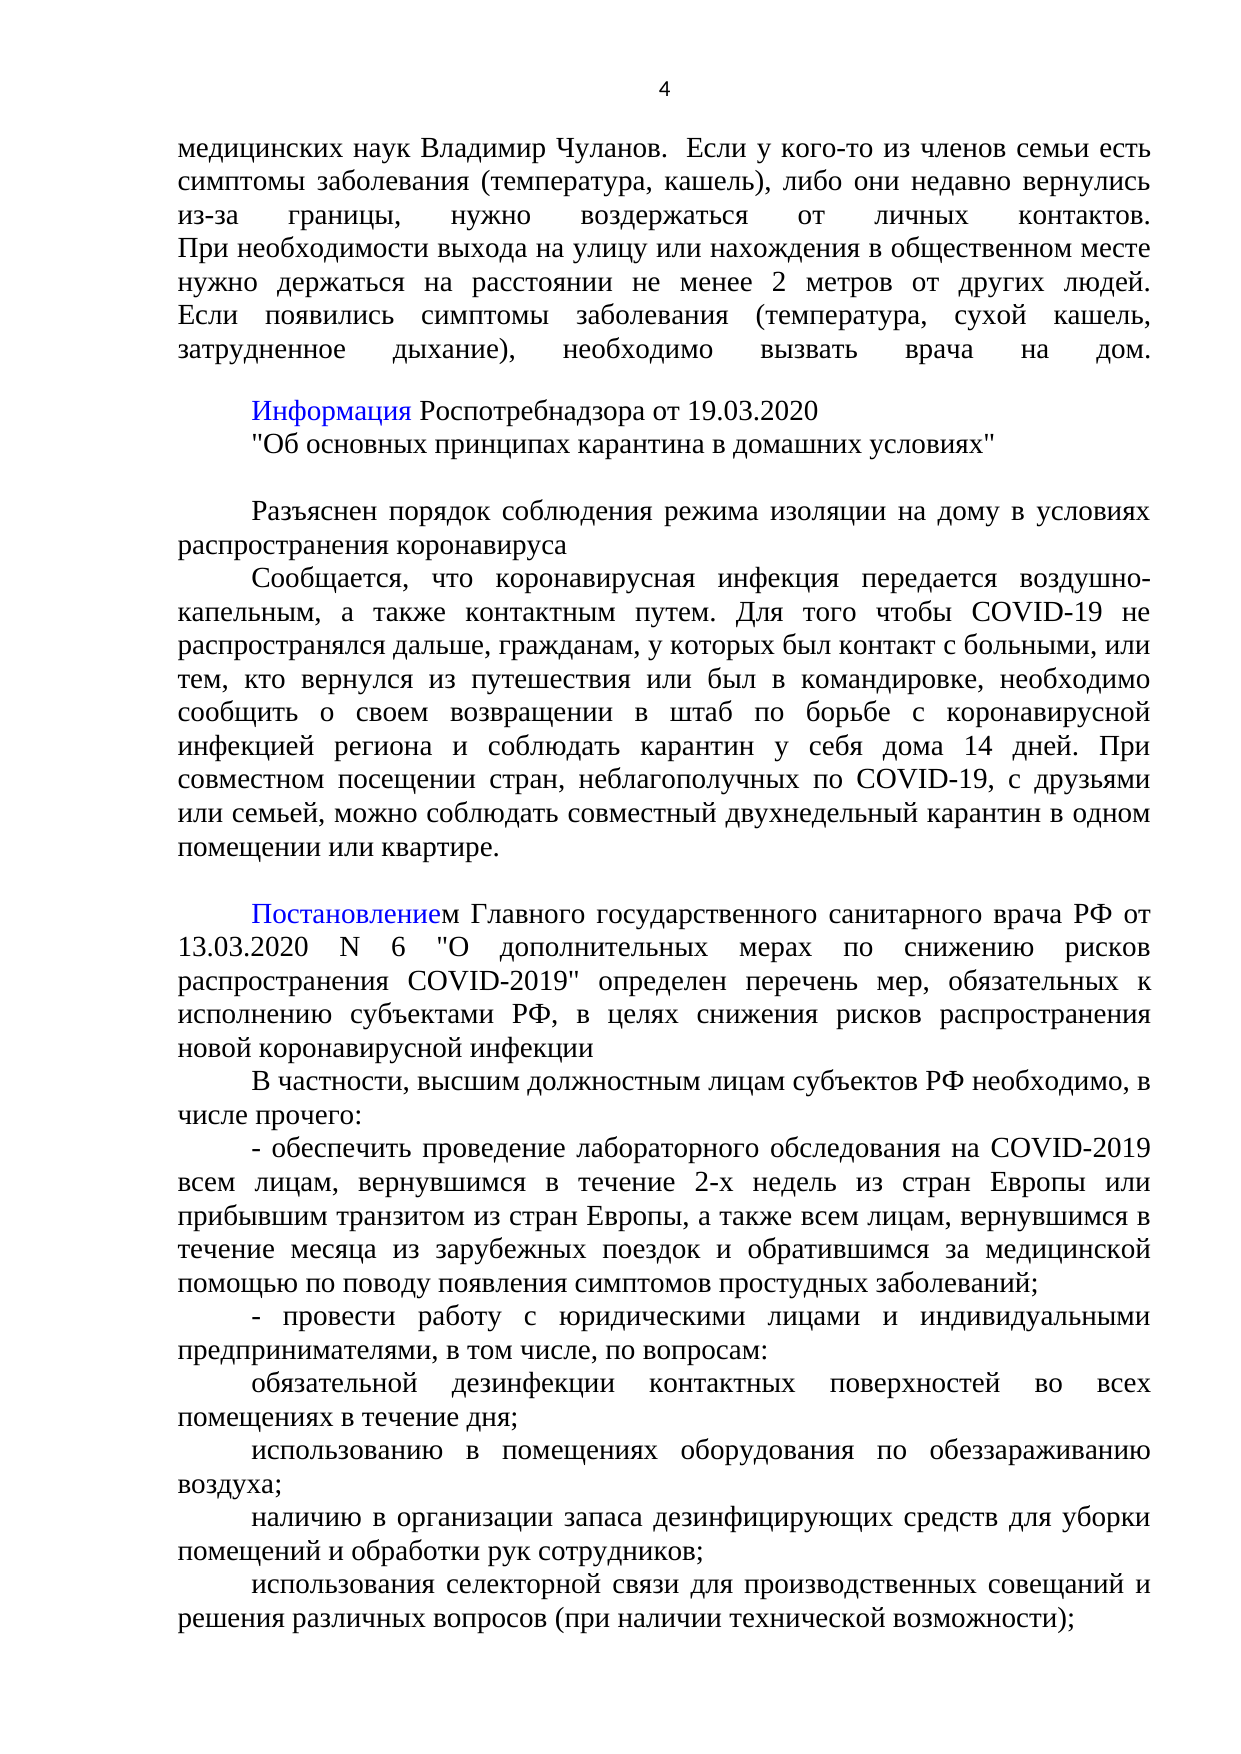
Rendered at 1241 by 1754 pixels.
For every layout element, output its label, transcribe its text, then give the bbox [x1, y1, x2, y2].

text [177, 130, 1152, 393]
text Сообщается, что коронавирусная инфекция передается воздушно-капельным, а также контактным путем. Для того чтобы COVID-19 не распространялся дальше, гражданам, у которых был контакт с больными, или тем, кто вернулся из путешествия или был в командировке, необходимо сообщить о своем возвращении в штаб по борьбе с коронавирусной инфекцией региона и соблюдать карантин у себя дома 14 дней. При совместном посещении стран, неблагополучных по COVID-19, с друзьями или семьей, можно соблюдать совместный двухнедельный карантин в одном помещении или квартире. [177, 560, 1152, 862]
text Разъяснен порядок соблюдения режима изоляции на дому в условиях распространения коронавируса [177, 493, 1152, 560]
text - обеспечить проведение лабораторного обследования на COVID-2019 всем лицам, вернувшимся в течение 2-х недель из стран Европы или прибывшим транзитом из стран Европы, а также всем лицам, вернувшимся в течение месяца из зарубежных поездок и обратившимся за медицинской помощью по поводу появления симптомов простудных заболеваний; [177, 1131, 1152, 1298]
text наличию в организации запаса дезинфицирующих средств для уборки помещений и обработки рук сотрудников; [177, 1499, 1152, 1567]
text использованию в помещениях оборудования по обеззараживанию воздуха; [177, 1432, 1152, 1499]
text - провести работу с юридическими лицами и индивидуальными предпринимателями, в том числе, по вопросам: [177, 1298, 1152, 1365]
text Информация Роспотребнадзора от 19.03.2020 [233, 393, 1152, 426]
text Постановлением Главного государственного санитарного врача РФ от 13.03.2020 N 6 "О дополнительных мерах по снижению рисков распространения COVID-2019" определен перечень мер, обязательных к исполнению субъектами РФ, в целях снижения рисков распространения новой коронавирусной инфекции [177, 896, 1152, 1063]
text В частности, высшим должностным лицам субъектов РФ необходимо, в числе прочего: [177, 1063, 1152, 1131]
text "Об основных принципах карантина в домашних условиях" [233, 426, 1152, 460]
text использования селекторной связи для производственных совещаний и решения различных вопросов (при наличии технической возможности); [177, 1567, 1152, 1634]
text обязательной дезинфекции контактных поверхностей во всех помещениях в течение дня; [177, 1365, 1152, 1432]
